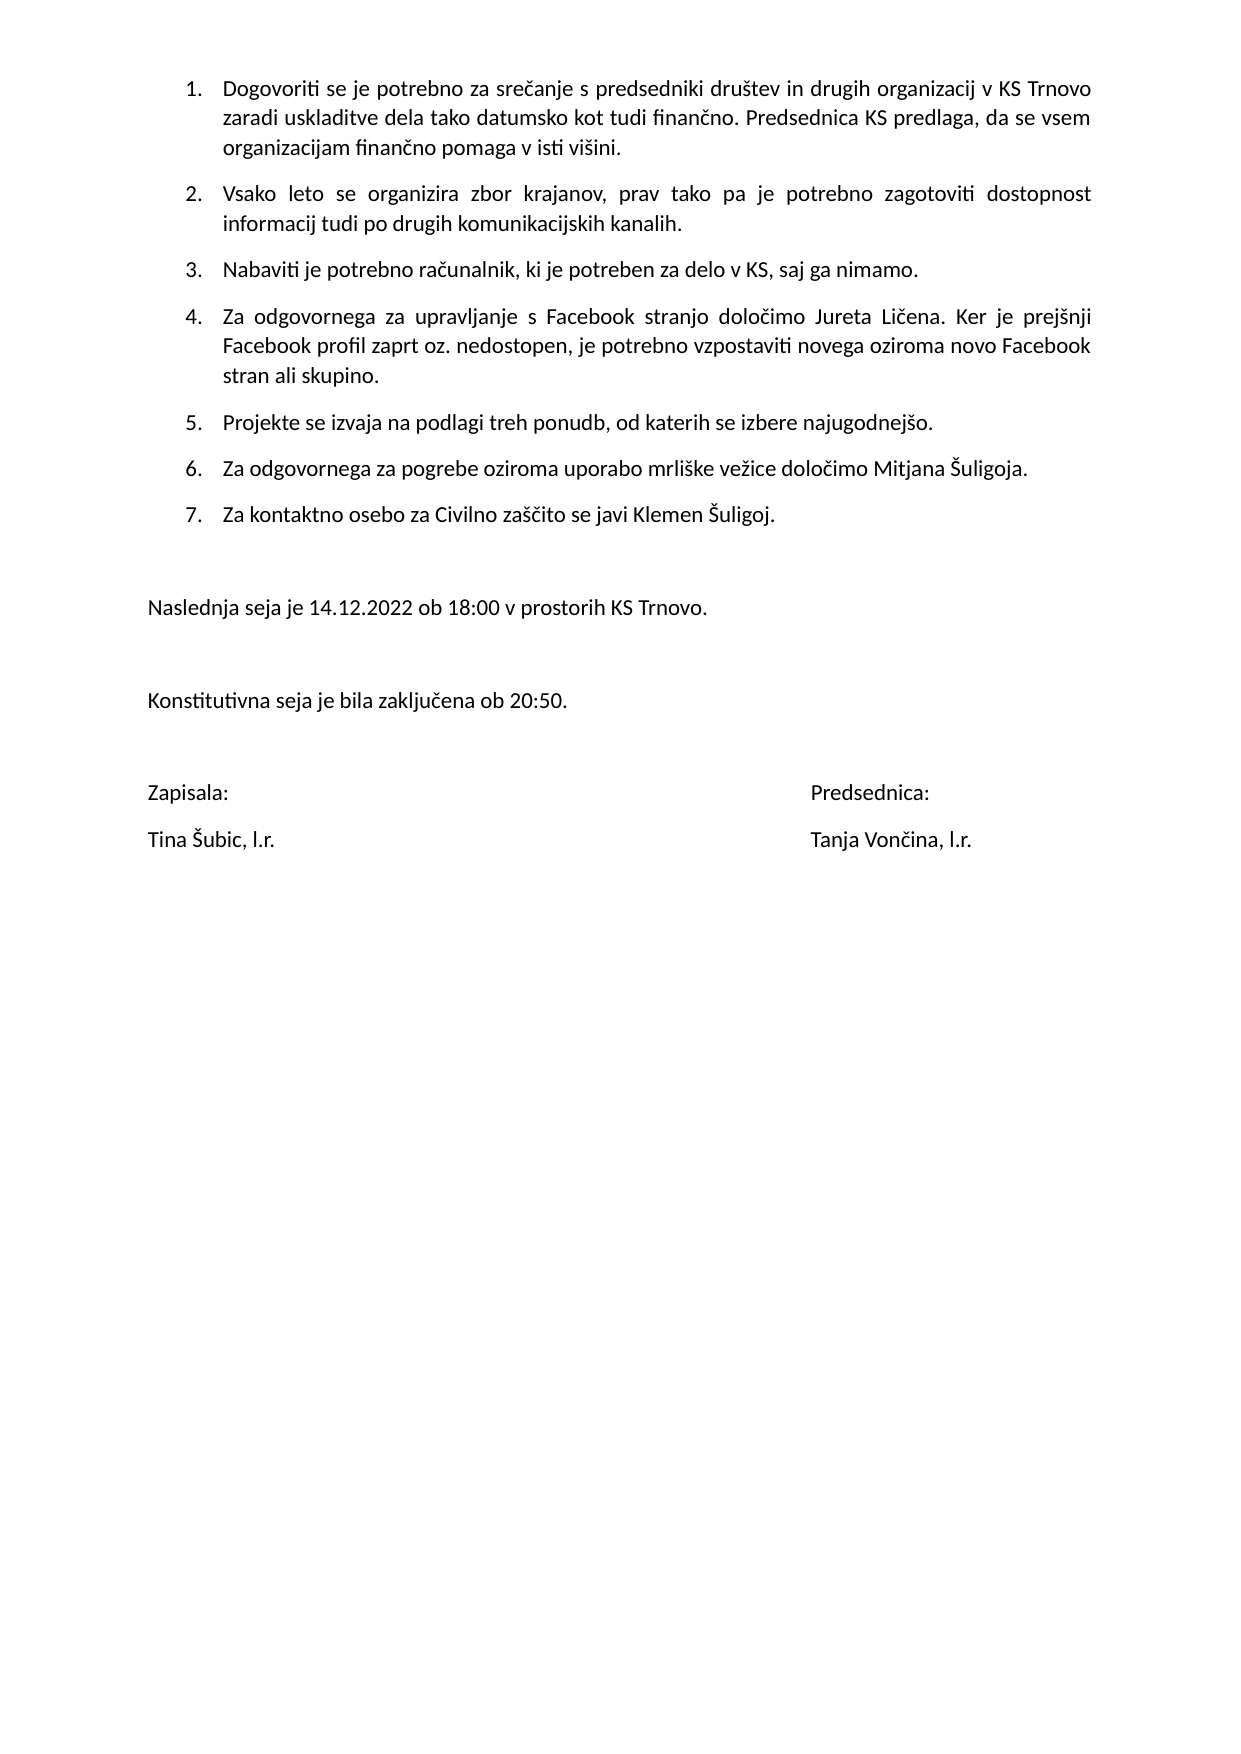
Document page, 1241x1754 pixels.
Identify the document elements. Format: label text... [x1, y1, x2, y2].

text Tina Šubic, l.r. Tanja Vončina, l.r. [148, 825, 1093, 853]
text Konstitutivna seja je bila zaključena ob 20:50. [148, 686, 1093, 714]
list Nabaviti je potrebno računalnik, ki je potreben za delo v KS, saj ga nimamo. [185, 256, 1093, 283]
list Za odgovornega za pogrebe oziroma uporabo mrliške vežice določimo Mitjana Šuligoja. [185, 454, 1093, 482]
text Naslednja seja je 14.12.2022 ob 18:00 v prostorih KS Trnovo. [148, 593, 1093, 621]
list Projekte se izvaja na podlagi treh ponudb, od katerih se izbere najugodnejšo. [185, 408, 1093, 436]
list Dogovoriti se je potrebno za srečanje s predsedniki društev in drugih organizacij v KS Trnovo zaradi uskladitve dela tako datumsko kot tudi finančno. Predsednica KS predlaga, da se vsem organizacijam finančno pomaga v isti višini. [185, 74, 1093, 161]
list Za kontaktno osebo za Civilno zaščito se javi Klemen Šuligoj. [185, 500, 1093, 528]
list Za odgovornega za upravljanje s Facebook stranjo določimo Jureta Ličena. Ker je prejšnji Facebook profil zaprt oz. nedostopen, je potrebno vzpostaviti novega oziroma novo Facebook stran ali skupino. [185, 302, 1093, 389]
list Vsako leto se organizira zbor krajanov, prav tako pa je potrebno zagotoviti dostopnost informacij tudi po drugih komunikacijskih kanalih. [185, 179, 1093, 237]
text Zapisala: Predsednica: [148, 778, 1093, 806]
